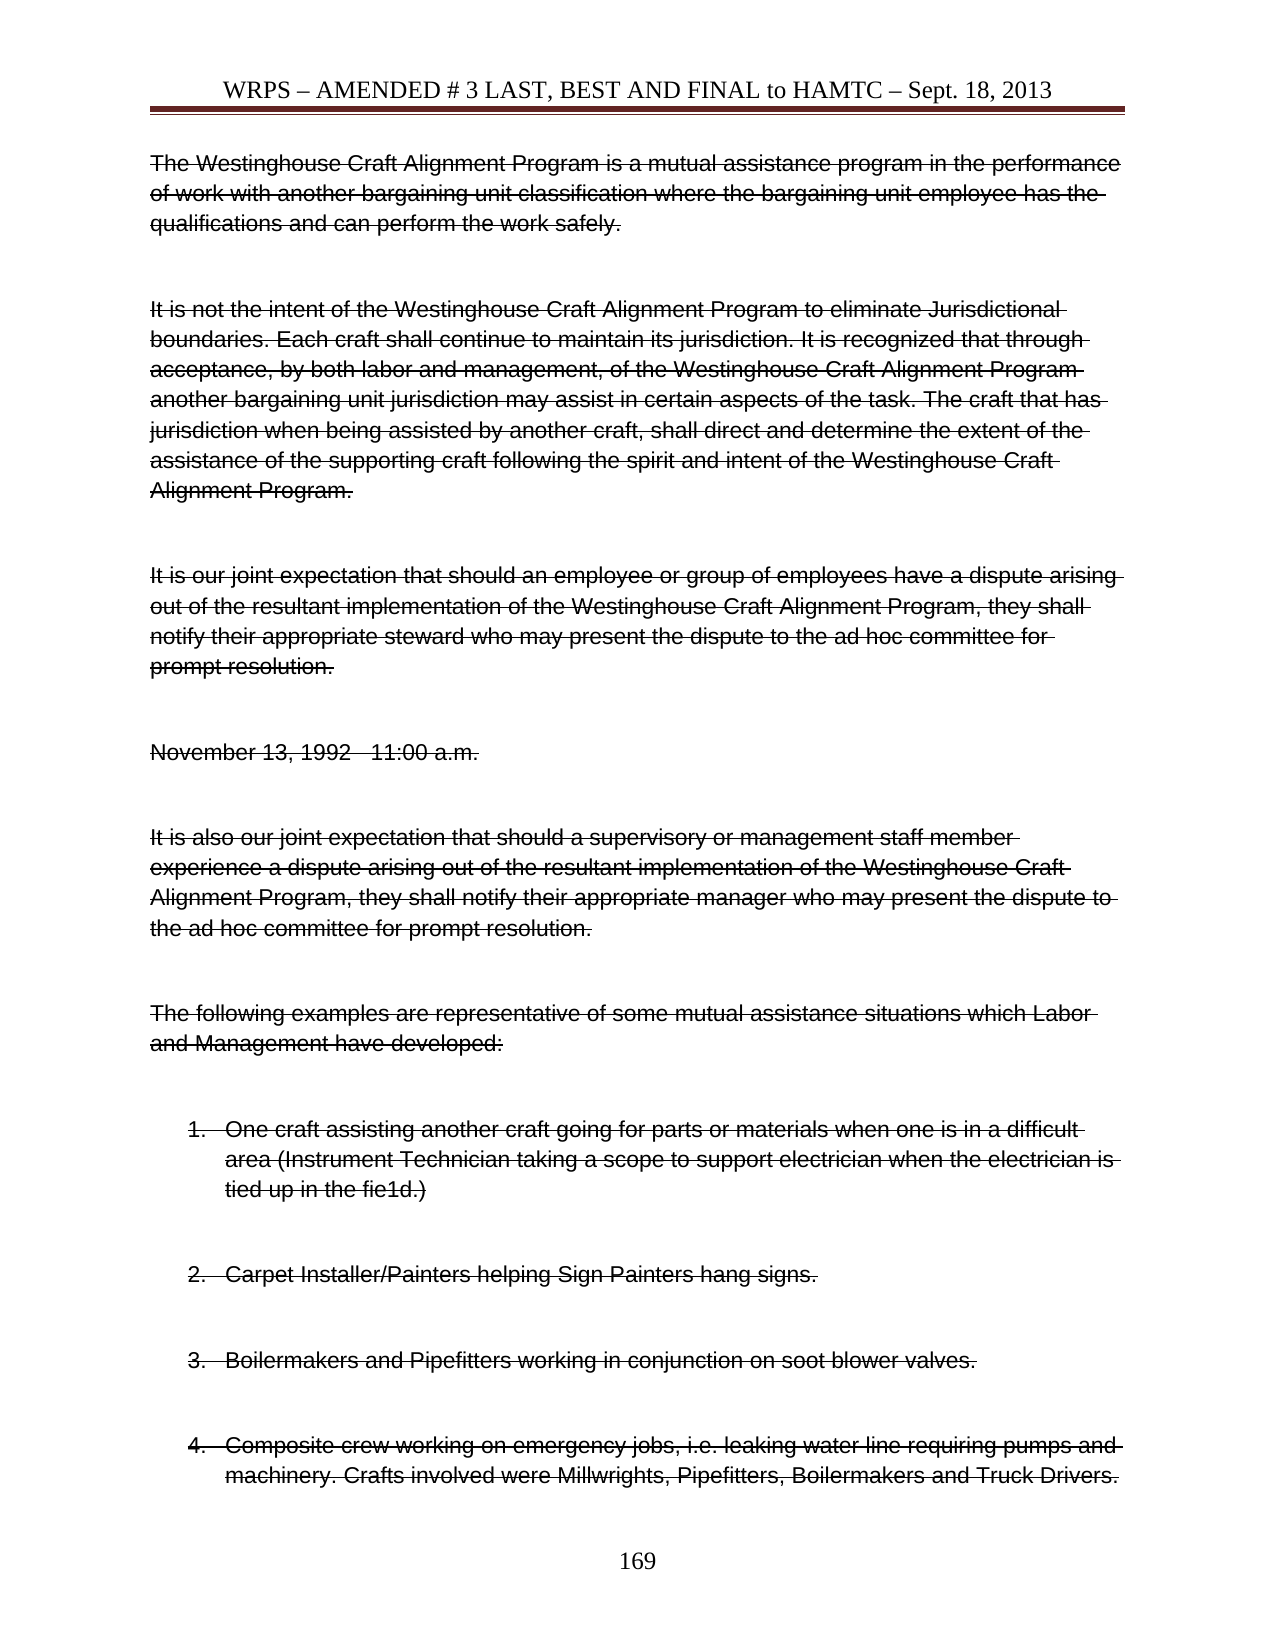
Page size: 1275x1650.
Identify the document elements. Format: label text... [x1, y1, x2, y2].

text The Westinghouse Craft Alignment Program is a mutual assistance program in the performance of work with another bargaining unit classification where the bargaining unit employee has the qualifications and can perform the work safely. [150, 150, 1125, 237]
list One craft assisting another craft going for parts or materials when one is in a difficult area (Instrument Technician taking a scope to support electrician when the electrician is tied up in the fie1d.) [187, 1116, 1125, 1202]
text It is also our joint expectation that should a supervisory or management staff member experience a dispute arising out of the resultant implementation of the Westinghouse Craft Alignment Program, they shall notify their appropriate manager who may present the dispute to the ad hoc committee for prompt resolution. [150, 824, 1125, 941]
text It is not the intent of the Westinghouse Craft Alignment Program to eliminate Jurisdictional boundaries. Each craft shall continue to maintain its jurisdiction. It is recognized that through acceptance, by both labor and management, of the Westinghouse Craft Alignment Program another bargaining unit jurisdiction may assist in certain aspects of the task. The craft that has jurisdiction when being assisted by another craft, shall direct and determine the extent of the assistance of the supporting craft following the spirit and intent of the Westinghouse Craft Alignment Program. [150, 296, 1125, 503]
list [187, 1432, 1125, 1489]
text November 13, 1992 11:00 a.m. [150, 738, 1125, 765]
list Carpet Installer/Painters helping Sign Painters hang signs. [187, 1261, 1125, 1288]
text It is our joint expectation that should an employee or group of employees have a dispute arising out of the resultant implementation of the Westinghouse Craft Alignment Program, they shall notify their appropriate steward who may present the dispute to the ad hoc committee for prompt resolution. [150, 562, 1125, 679]
text The following examples are representative of some mutual assistance situations which Labor and Management have developed: [150, 1000, 1125, 1057]
list Boilermakers and Pipefitters working in conjunction on soot blower valves. [187, 1347, 1125, 1373]
